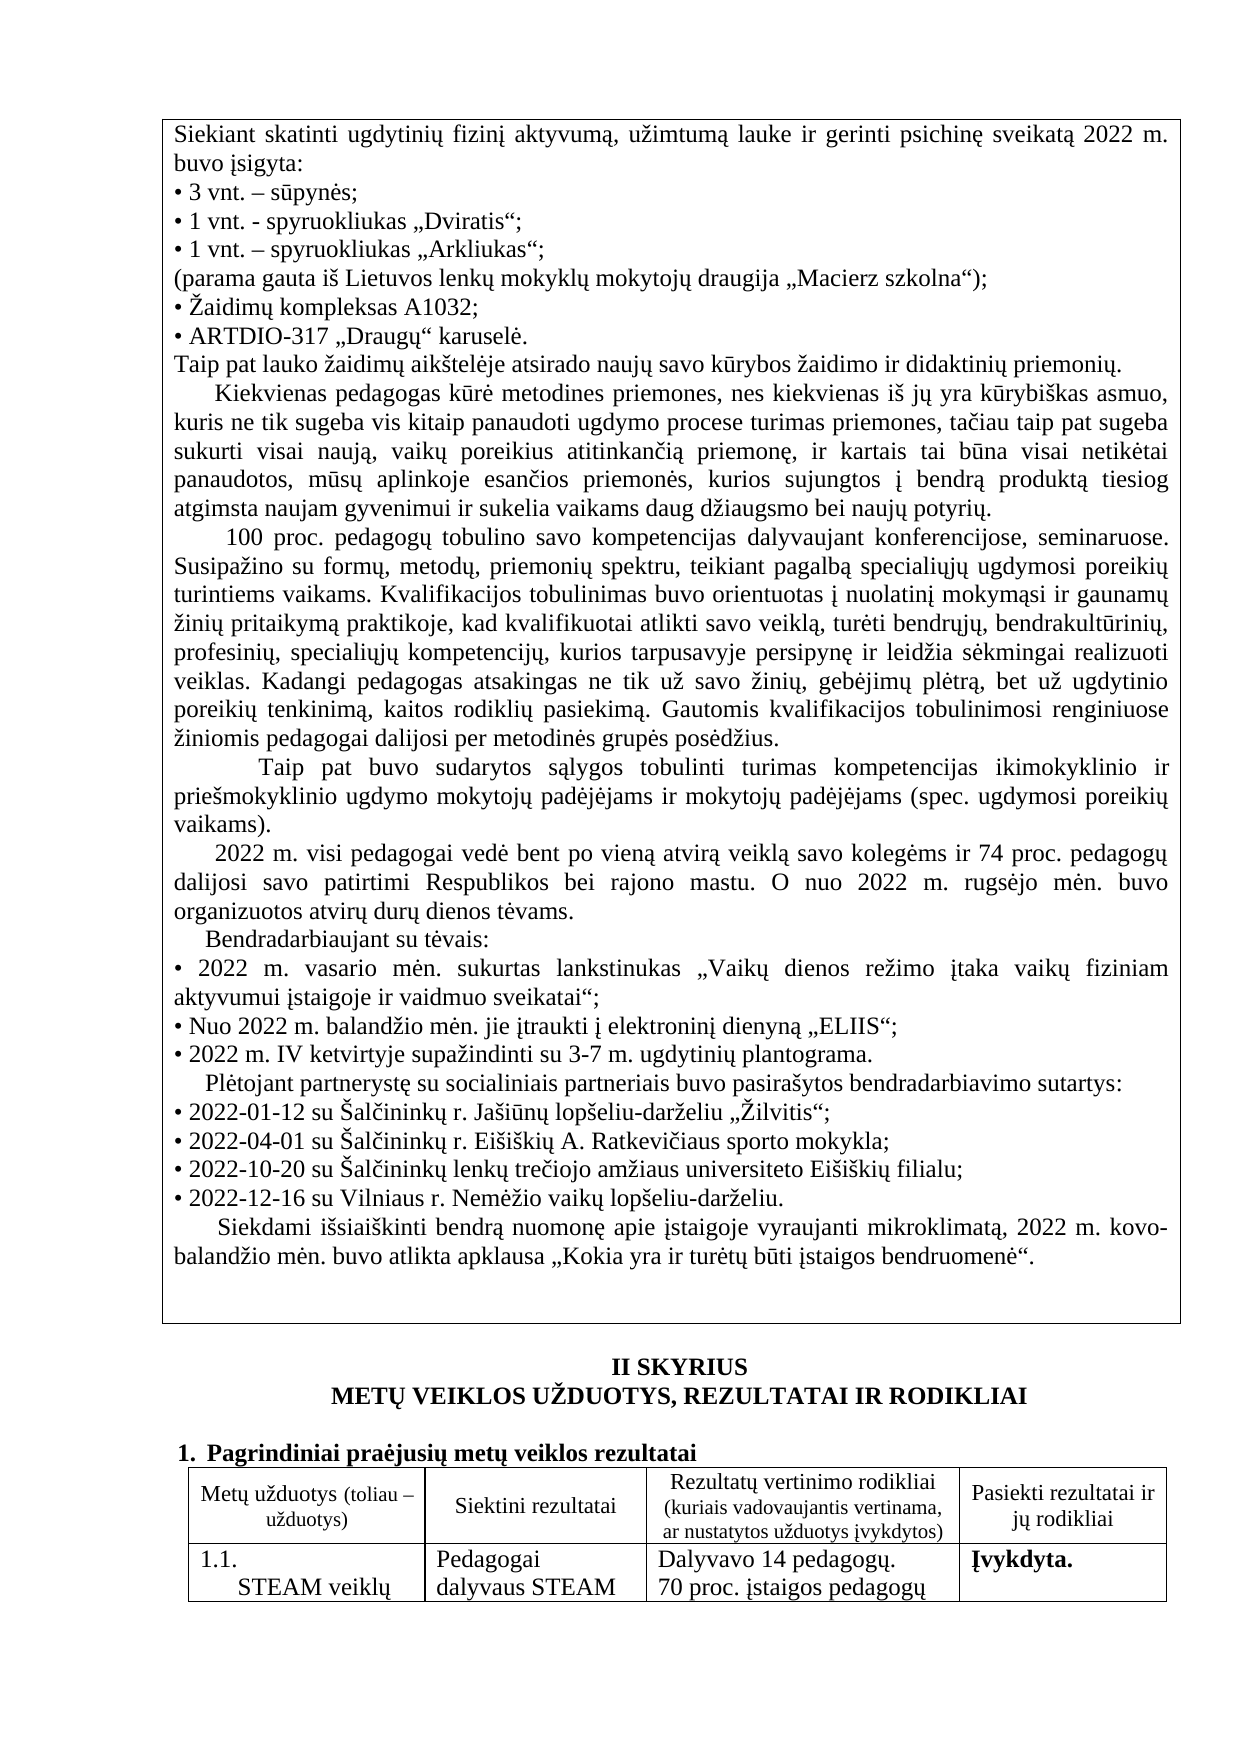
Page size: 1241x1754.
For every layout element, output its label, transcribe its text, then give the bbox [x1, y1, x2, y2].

text 1. Pagrindiniai praėjusių metų veiklos rezultatai [177, 1438, 1182, 1467]
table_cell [647, 1544, 959, 1601]
text II SKYRIUS [177, 1352, 1182, 1381]
table_header Pasiekti rezultatai ir jų rodikliai [960, 1468, 1166, 1543]
table_header Siektini rezultatai [426, 1468, 646, 1543]
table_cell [189, 1544, 424, 1601]
text METŲ VEIKLOS UŽDUOTYS, REZULTATAI IR RODIKLIAI [177, 1381, 1182, 1410]
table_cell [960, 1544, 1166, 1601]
table_header Rezultatų vertinimo rodikliai (kuriais vadovaujantis vertinama, ar nustatytos užduotys įvykdytos) [647, 1468, 959, 1543]
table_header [163, 120, 1180, 1322]
table_header Metų užduotys (toliau – užduotys) [189, 1468, 424, 1543]
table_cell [426, 1544, 646, 1601]
